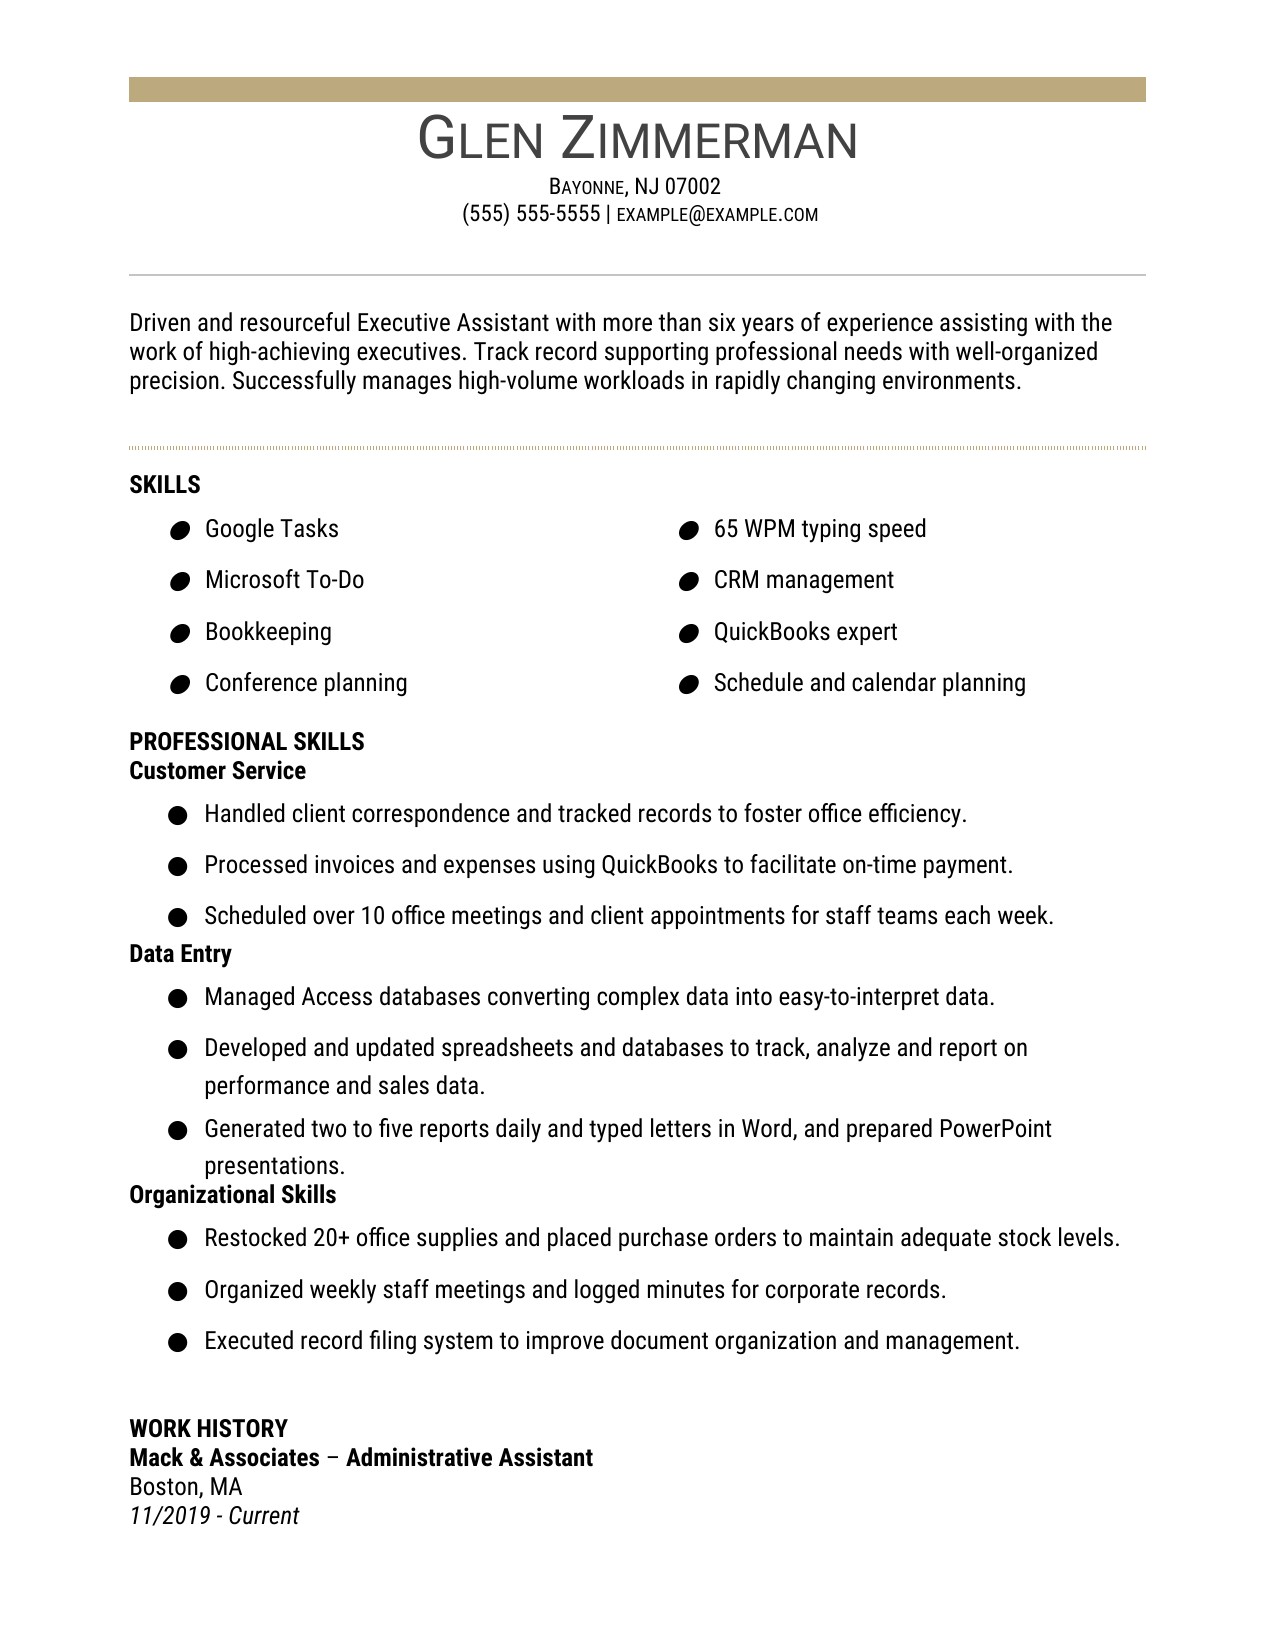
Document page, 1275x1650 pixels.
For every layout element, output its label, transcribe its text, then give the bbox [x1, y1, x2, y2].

text Organizational Skills [129, 1181, 1146, 1210]
list Developed and updated spreadsheets and databases to track, analyze and report on performance and sales data. [167, 1019, 1146, 1100]
text SKILLS [129, 471, 1146, 500]
text Bayonne, NJ 07002 (555) 555-5555 | example@example.com [129, 173, 1146, 227]
list Organized weekly staff meetings and logged minutes for corporate records. [167, 1261, 1146, 1312]
list Processed invoices and expenses using QuickBooks to facilitate on-time payment. [167, 837, 1146, 888]
list Generated two to five reports daily and typed letters in Word, and prepared PowerPoint presentations. [167, 1100, 1146, 1181]
table_header Google Tasks Microsoft To-Do Bookkeeping Conference planning [129, 500, 636, 706]
list Managed Access databases converting complex data into easy-to-interpret data. [167, 968, 1146, 1019]
text Data Entry [129, 939, 1146, 968]
text Glen Zimmerman [129, 102, 1146, 173]
text Driven and resourceful Executive Assistant with more than six years of experience assisting with the work of high-achieving executives. Track record supporting professional needs with well-organized precision. Successfully manages high-volume workloads in rapidly changing environments. [129, 276, 1146, 396]
list Executed record filing system to improve document organization and management. [167, 1312, 1146, 1364]
list Scheduled over 10 office meetings and client appointments for staff teams each week. [167, 888, 1146, 939]
table_header 65 WPM typing speed CRM management QuickBooks expert Schedule and calendar planning [639, 500, 1146, 706]
text Boston, MA [129, 1472, 1146, 1502]
text Mack & Associates – Administrative Assistant [129, 1443, 1146, 1472]
text PROFESSIONAL SKILLS [129, 727, 1146, 756]
text 11/2019 - Current [129, 1502, 1146, 1531]
text WORK HISTORY [129, 1414, 1146, 1443]
list Handled client correspondence and tracked records to foster office efficiency. [167, 785, 1146, 837]
list Restocked 20+ office supplies and placed purchase orders to maintain adequate stock levels. [167, 1210, 1146, 1261]
text Customer Service [129, 756, 1146, 785]
